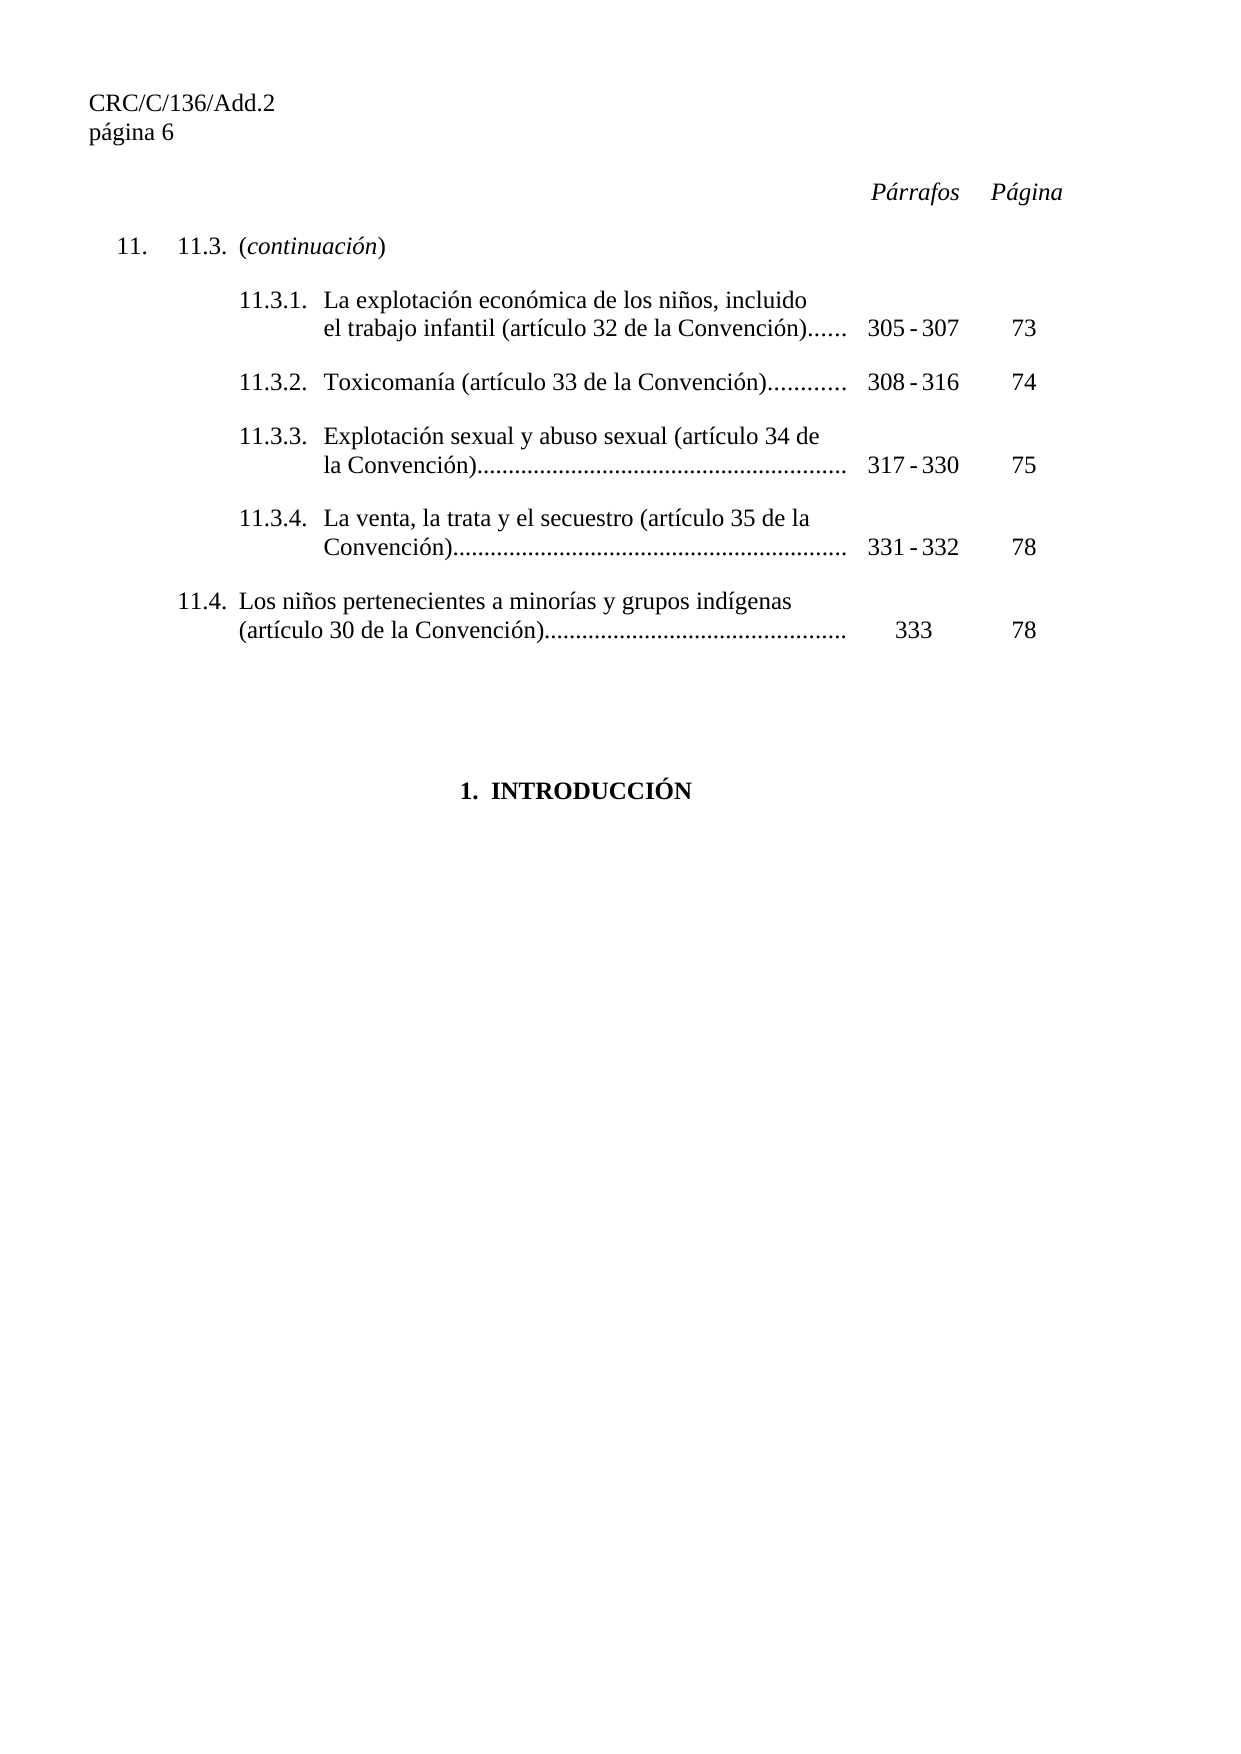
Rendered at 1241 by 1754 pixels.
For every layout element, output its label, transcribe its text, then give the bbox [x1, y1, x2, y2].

text 11.3.4. La venta, la trata y el secuestro (artículo 35 de la Convención) 331 - 332 78 [88, 503, 1063, 561]
text 11.3.3. Explotación sexual y abuso sexual (artículo 34 de la Convención) 317 - 330 75 [88, 421, 1063, 478]
text 11.3.2. Toxicomanía (artículo 33 de la Convención) 308 - 316 74 [88, 367, 1063, 396]
text 1. INTRODUCCIÓN [88, 776, 1063, 805]
text 11. 11.3. (continuación) [88, 231, 1063, 260]
text 11.4. Los niños pertenecientes a minorías y grupos indígenas (artículo 30 de la Convención) 333 78 [88, 586, 1063, 643]
text 11.3.1. La explotación económica de los niños, incluido el trabajo infantil (artículo 32 de la Convención) 305 - 307 73 [88, 285, 1063, 342]
text Párrafos Página [88, 177, 1063, 206]
